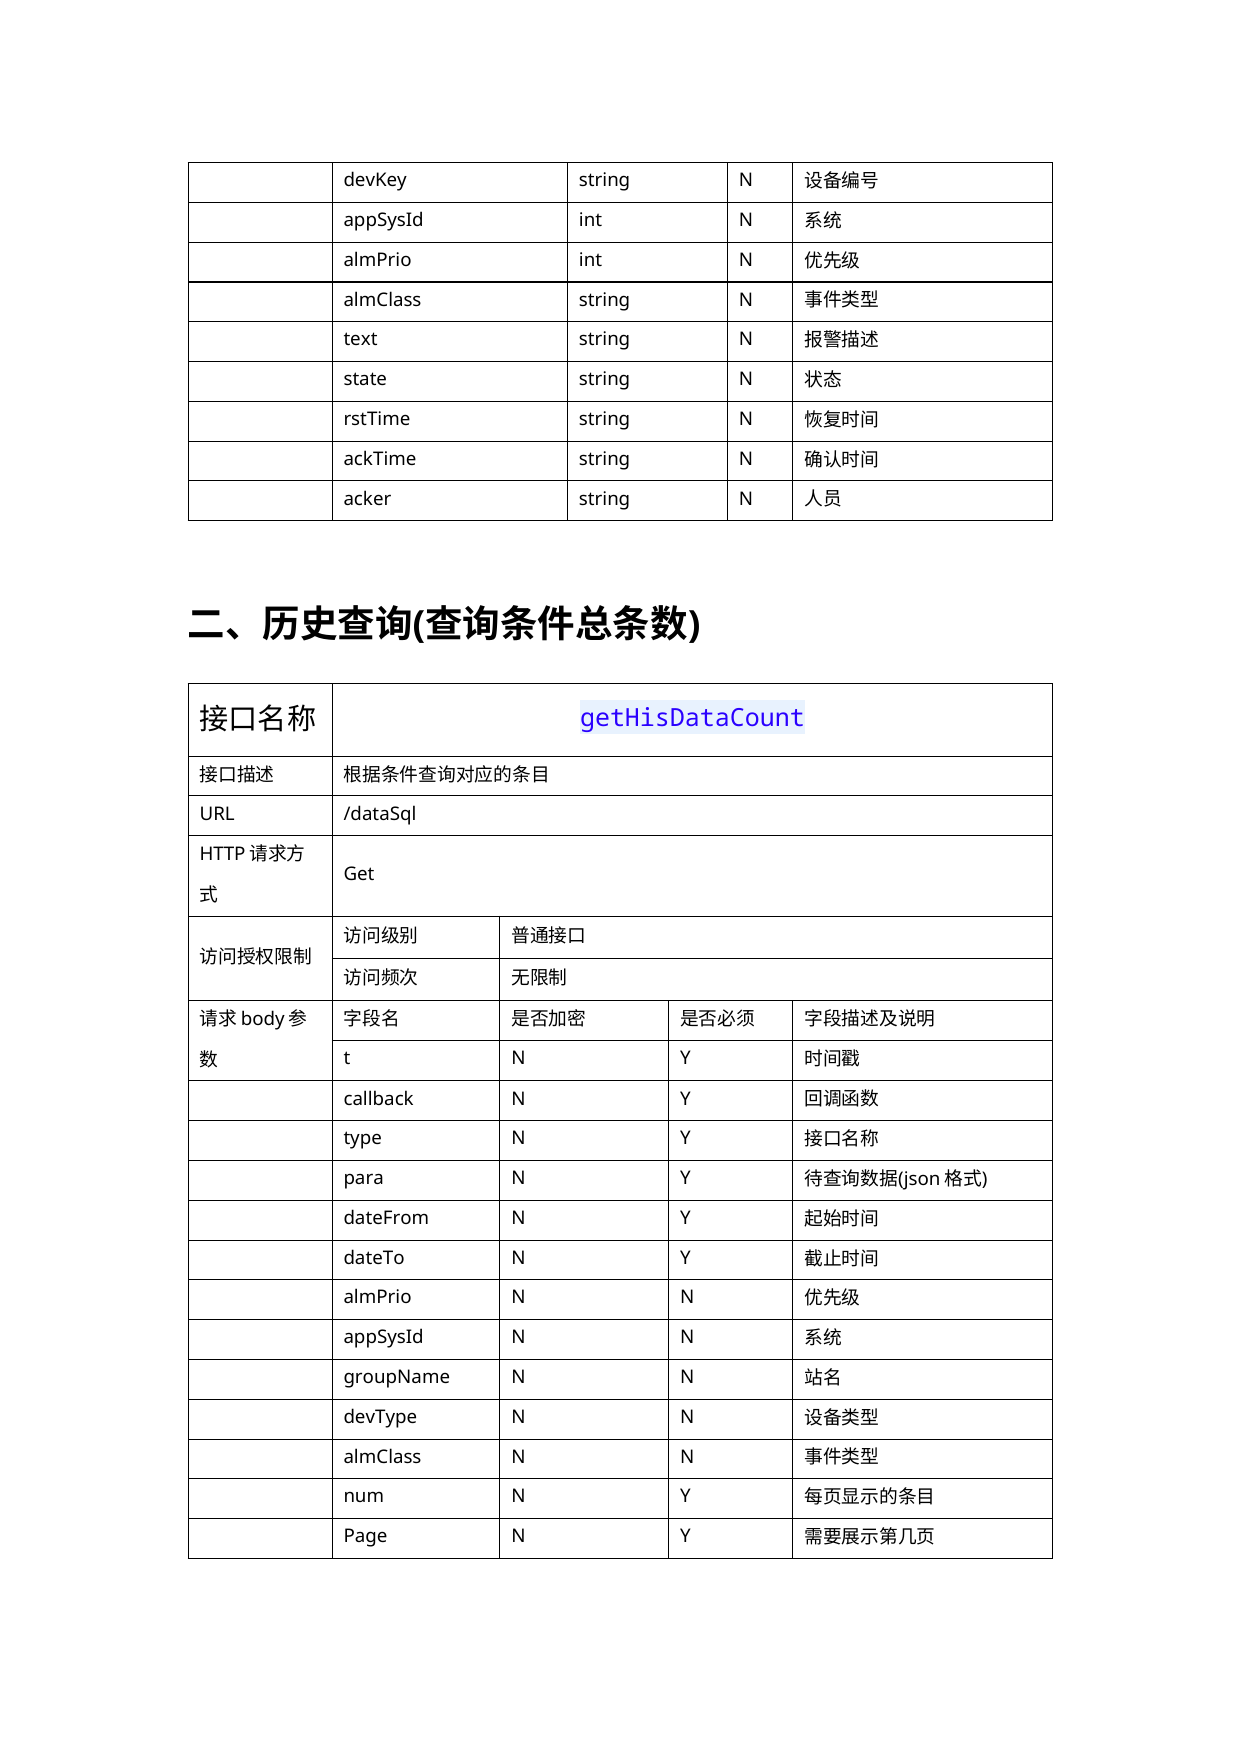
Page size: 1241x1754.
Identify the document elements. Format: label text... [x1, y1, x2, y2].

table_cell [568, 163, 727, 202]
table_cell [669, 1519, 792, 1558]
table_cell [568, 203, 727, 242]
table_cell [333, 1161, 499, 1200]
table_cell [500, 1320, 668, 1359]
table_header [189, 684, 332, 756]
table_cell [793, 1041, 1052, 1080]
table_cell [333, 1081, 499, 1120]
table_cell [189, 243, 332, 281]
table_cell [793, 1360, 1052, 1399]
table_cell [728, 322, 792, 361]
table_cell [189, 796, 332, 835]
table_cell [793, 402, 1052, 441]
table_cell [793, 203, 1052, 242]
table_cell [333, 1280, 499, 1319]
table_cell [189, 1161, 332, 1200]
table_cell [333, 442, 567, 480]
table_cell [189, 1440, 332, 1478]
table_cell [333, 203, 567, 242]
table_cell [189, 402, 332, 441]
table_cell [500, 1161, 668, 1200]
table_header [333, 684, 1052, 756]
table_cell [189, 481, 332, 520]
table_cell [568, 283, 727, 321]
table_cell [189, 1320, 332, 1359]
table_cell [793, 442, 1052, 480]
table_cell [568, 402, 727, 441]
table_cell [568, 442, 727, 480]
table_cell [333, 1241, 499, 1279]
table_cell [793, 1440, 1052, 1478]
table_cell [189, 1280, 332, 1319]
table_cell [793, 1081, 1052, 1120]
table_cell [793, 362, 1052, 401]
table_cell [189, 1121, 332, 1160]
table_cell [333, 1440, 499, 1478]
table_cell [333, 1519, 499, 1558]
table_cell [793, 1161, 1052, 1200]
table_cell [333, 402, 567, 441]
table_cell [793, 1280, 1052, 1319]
subtitle 二、历史查询(查询条件总条数) [187, 589, 1053, 654]
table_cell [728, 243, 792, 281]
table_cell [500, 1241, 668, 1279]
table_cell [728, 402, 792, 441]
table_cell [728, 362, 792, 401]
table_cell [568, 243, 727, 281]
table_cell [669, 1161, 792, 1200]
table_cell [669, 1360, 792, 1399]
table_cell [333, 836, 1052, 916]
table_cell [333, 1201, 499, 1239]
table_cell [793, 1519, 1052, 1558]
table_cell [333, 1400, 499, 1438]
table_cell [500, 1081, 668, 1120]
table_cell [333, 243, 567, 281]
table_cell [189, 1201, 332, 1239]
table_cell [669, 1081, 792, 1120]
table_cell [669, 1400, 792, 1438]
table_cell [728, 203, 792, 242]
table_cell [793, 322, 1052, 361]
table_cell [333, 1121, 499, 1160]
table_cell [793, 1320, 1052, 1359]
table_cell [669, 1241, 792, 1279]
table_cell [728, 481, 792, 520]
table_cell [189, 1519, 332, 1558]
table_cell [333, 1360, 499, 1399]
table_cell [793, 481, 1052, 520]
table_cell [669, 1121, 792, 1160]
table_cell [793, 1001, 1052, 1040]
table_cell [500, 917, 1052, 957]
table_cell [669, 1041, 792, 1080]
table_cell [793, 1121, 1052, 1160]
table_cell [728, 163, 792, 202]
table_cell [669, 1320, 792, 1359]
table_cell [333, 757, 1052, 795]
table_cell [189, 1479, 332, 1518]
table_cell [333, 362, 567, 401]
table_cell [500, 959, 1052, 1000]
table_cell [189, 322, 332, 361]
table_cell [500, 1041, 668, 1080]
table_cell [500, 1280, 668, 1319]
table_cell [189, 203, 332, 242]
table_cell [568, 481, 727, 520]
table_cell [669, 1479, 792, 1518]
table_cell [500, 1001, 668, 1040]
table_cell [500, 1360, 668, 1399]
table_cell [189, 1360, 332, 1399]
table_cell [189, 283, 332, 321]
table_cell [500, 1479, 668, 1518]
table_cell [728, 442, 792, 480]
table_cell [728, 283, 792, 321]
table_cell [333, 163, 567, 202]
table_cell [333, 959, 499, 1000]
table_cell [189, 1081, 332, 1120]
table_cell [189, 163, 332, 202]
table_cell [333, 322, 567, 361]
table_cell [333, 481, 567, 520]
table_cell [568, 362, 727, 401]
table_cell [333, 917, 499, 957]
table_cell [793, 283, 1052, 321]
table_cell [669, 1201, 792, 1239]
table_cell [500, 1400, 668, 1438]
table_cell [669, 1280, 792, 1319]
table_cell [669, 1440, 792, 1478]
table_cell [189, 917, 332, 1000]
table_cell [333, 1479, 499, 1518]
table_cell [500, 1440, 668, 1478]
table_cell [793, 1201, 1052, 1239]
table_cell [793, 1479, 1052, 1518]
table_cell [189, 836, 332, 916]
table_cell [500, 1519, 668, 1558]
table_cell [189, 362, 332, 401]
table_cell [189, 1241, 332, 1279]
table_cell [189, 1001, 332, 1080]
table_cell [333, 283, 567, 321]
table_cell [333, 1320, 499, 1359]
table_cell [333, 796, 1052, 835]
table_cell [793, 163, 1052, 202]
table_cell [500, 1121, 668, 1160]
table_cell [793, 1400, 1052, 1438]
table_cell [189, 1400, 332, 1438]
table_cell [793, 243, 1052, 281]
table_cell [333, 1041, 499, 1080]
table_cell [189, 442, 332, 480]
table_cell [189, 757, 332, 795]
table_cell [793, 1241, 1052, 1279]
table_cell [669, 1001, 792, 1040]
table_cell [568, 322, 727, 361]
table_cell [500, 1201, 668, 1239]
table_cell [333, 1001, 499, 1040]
